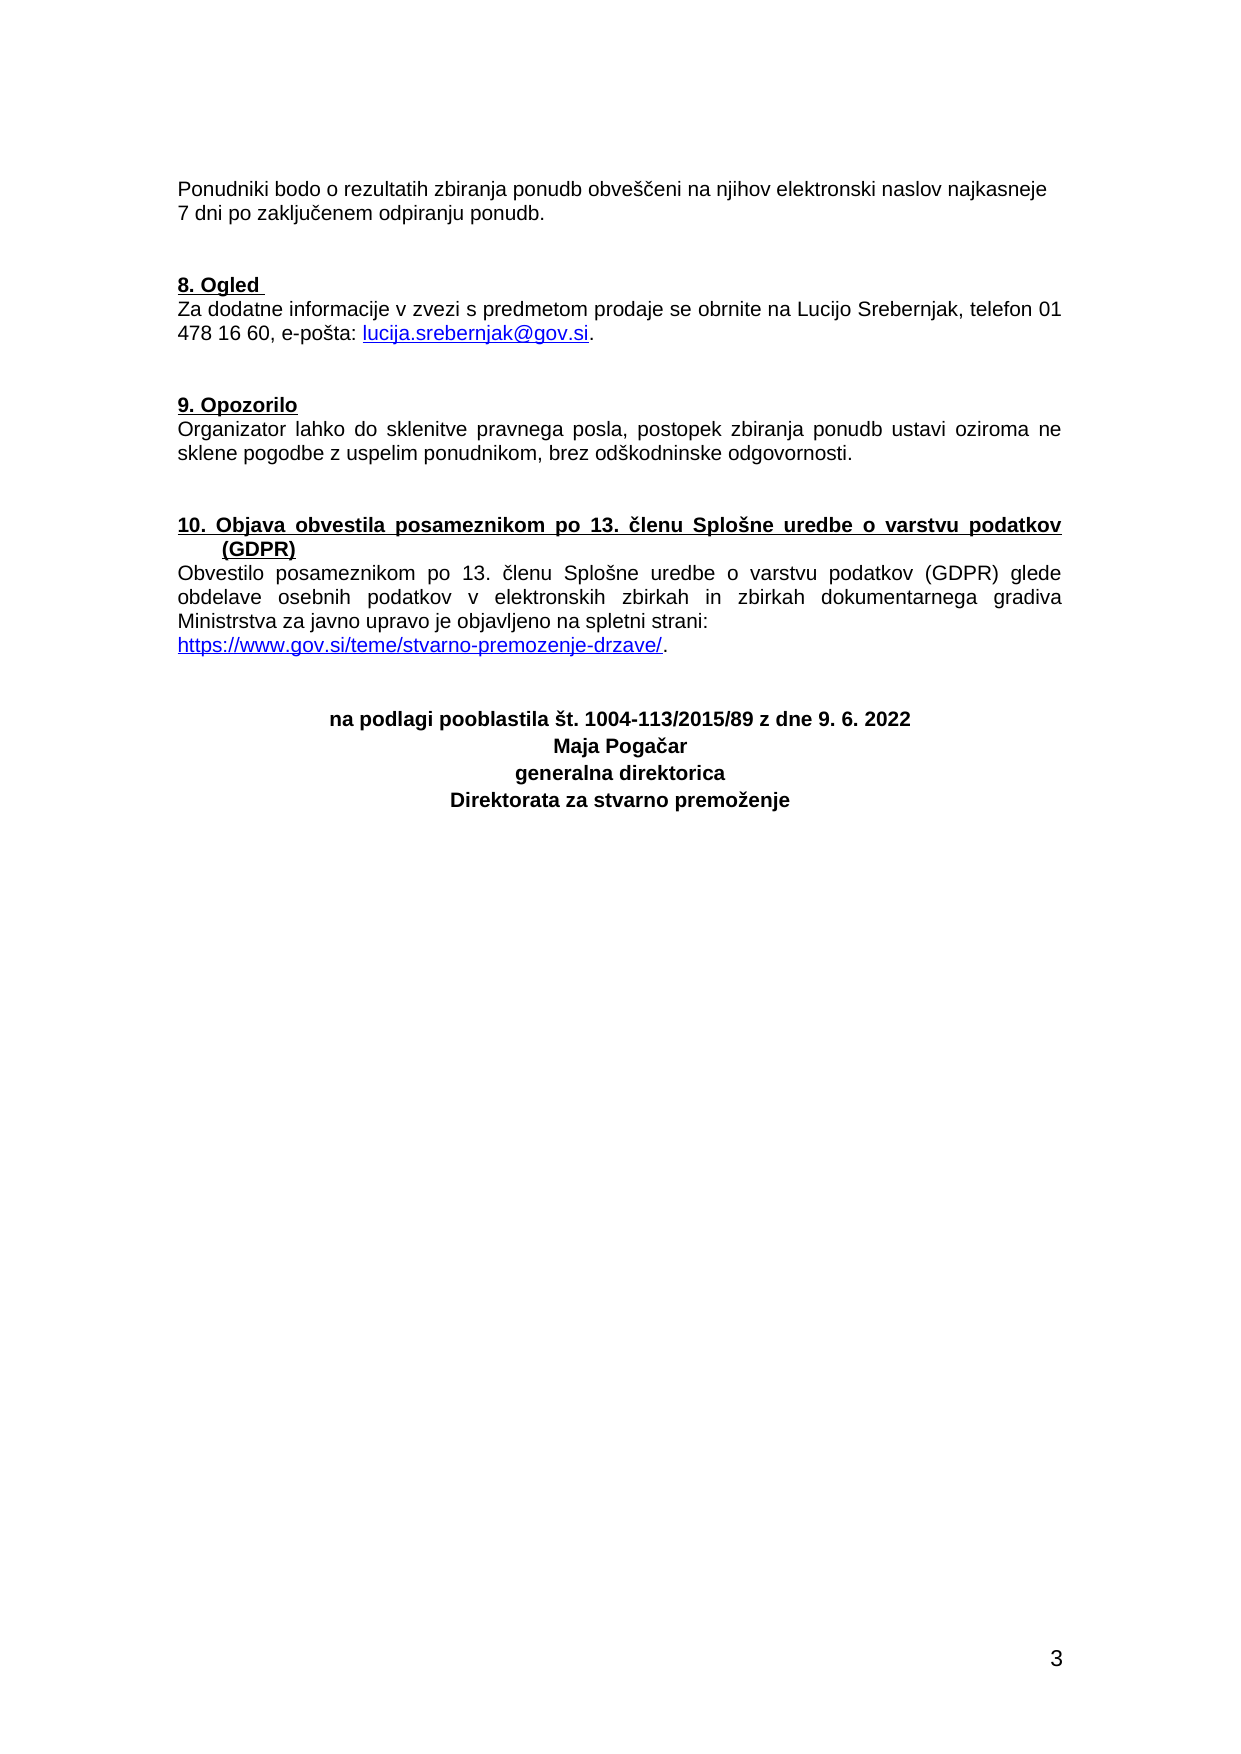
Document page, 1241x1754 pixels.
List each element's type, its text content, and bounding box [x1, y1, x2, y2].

text generalna direktorica [177, 758, 1063, 786]
text Organizator lahko do sklenitve pravnega posla, postopek zbiranja ponudb ustavi oziroma ne sklene pogodbe z uspelim ponudnikom, brez odškodninske odgovornosti. [177, 417, 1063, 465]
text https://www.gov.si/teme/stvarno-premozenje-drzave/. [177, 632, 1063, 656]
text Maja Pogačar [177, 731, 1063, 758]
text Za dodatne informacije v zvezi s predmetom prodaje se obrnite na Lucijo Srebernjak, telefon 01 478 16 60, e-pošta: lucija.srebernjak@gov.si. [177, 297, 1063, 345]
text Ponudniki bodo o rezultatih zbiranja ponudb obveščeni na njihov elektronski naslov najkasneje 7 dni po zaključenem odpiranju ponudb. [177, 177, 1063, 225]
text na podlagi pooblastila št. 1004-113/2015/89 z dne 9. 6. 2022 [177, 704, 1063, 731]
text 10. Objava obvestila posameznikom po 13. členu Splošne uredbe o varstvu podatkov (GDPR) [177, 513, 1063, 561]
text Direktorata za stvarno premoženje [177, 786, 1063, 813]
text 8. Ogled [177, 273, 1063, 297]
text 9. Opozorilo [177, 393, 1063, 417]
text Obvestilo posameznikom po 13. členu Splošne uredbe o varstvu podatkov (GDPR) glede obdelave osebnih podatkov v elektronskih zbirkah in zbirkah dokumentarnega gradiva Ministrstva za javno upravo je objavljeno na spletni strani: [177, 561, 1063, 632]
